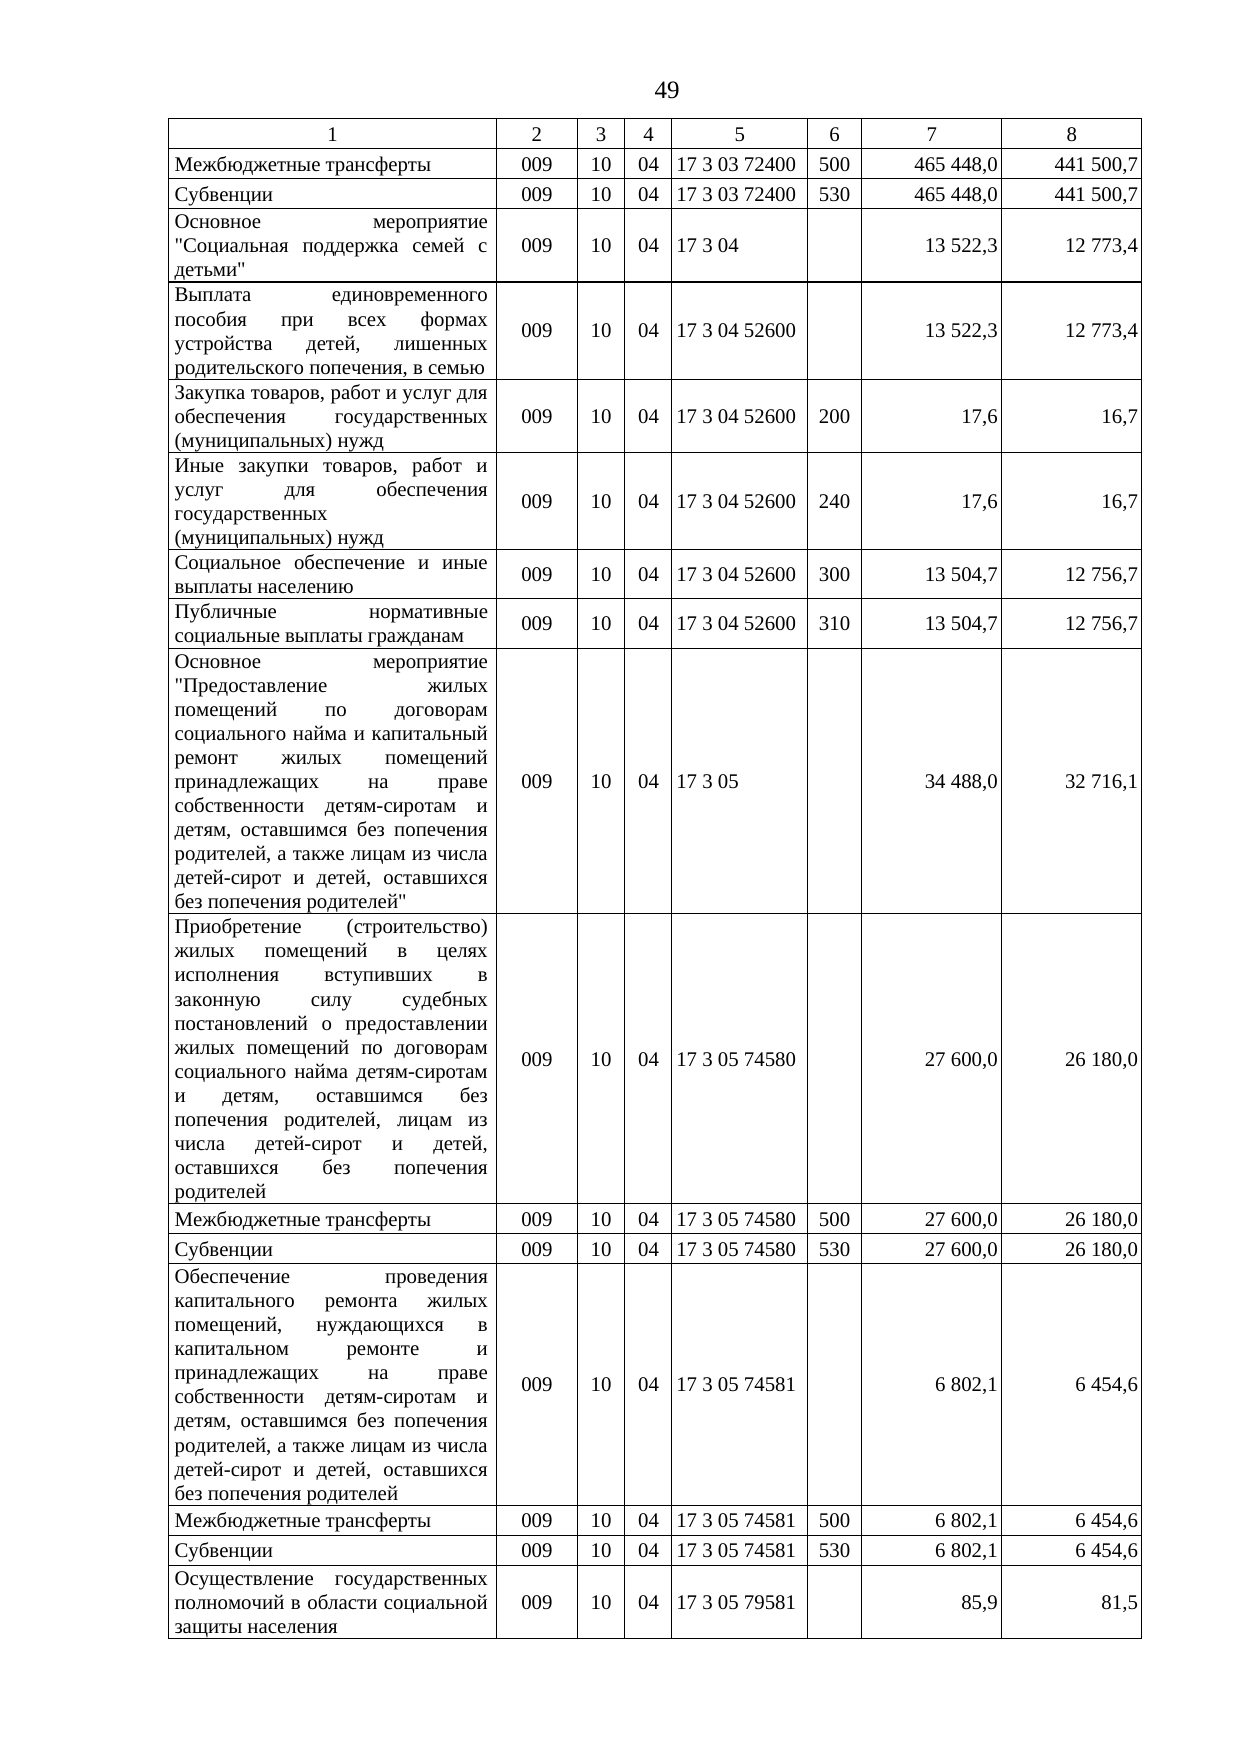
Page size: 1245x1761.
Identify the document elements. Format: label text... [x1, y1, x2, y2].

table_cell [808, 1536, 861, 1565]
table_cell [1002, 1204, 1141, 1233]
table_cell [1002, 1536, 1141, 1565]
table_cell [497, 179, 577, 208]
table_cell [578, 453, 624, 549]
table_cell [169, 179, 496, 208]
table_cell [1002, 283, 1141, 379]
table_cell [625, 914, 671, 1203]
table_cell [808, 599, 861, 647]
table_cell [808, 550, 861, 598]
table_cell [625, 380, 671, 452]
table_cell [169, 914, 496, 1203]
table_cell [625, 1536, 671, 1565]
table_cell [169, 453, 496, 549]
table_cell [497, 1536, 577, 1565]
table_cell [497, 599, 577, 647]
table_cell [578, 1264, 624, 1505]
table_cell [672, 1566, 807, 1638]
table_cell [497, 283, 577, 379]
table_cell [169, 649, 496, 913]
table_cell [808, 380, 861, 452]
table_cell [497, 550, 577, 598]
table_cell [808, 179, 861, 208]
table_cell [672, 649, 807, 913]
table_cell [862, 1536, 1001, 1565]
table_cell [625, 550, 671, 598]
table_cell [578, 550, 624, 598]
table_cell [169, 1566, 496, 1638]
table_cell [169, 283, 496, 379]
table_header 3 [578, 119, 624, 148]
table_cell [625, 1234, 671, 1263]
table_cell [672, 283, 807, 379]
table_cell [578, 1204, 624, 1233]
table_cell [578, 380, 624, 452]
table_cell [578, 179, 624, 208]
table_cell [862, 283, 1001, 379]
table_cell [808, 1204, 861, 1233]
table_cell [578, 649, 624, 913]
table_header 2 [497, 119, 577, 148]
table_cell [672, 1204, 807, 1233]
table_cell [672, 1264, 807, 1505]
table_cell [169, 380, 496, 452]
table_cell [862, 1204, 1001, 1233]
table_header 1 [169, 119, 496, 148]
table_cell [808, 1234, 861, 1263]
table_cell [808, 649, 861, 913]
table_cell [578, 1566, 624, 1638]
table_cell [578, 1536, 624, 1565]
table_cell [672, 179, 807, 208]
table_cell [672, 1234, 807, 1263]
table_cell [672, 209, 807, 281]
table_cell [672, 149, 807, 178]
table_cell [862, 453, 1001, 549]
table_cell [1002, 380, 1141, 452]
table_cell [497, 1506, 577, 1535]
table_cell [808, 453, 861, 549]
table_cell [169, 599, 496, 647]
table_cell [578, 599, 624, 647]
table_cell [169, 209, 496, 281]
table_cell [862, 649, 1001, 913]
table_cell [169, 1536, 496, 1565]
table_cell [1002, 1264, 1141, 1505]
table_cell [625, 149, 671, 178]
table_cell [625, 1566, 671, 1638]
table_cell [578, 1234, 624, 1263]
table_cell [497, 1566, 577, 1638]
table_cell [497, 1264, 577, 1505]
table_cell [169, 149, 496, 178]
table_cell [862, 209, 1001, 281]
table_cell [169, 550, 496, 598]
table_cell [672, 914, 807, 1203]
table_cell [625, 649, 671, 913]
table_header 4 [625, 119, 671, 148]
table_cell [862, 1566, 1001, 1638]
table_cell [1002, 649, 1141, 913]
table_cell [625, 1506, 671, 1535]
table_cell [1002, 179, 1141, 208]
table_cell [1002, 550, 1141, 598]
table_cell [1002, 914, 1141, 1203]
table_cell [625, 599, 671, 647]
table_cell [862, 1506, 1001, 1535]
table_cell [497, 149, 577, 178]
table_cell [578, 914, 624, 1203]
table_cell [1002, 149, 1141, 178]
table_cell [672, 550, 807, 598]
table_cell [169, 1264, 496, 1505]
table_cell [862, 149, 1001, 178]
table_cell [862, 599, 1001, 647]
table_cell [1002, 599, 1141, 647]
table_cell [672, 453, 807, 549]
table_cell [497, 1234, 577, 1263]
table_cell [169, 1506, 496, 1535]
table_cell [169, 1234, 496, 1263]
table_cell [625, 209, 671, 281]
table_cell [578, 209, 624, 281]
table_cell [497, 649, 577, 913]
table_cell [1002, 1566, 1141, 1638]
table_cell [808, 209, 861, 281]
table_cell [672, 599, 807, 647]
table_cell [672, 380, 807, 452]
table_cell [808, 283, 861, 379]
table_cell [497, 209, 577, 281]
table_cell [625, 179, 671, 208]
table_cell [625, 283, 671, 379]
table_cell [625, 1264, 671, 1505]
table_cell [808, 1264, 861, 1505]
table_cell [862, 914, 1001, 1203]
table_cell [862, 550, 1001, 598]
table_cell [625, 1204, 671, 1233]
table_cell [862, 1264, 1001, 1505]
table_header 5 [672, 119, 807, 148]
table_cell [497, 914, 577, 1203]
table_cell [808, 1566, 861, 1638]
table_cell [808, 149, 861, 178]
table_header 7 [862, 119, 1001, 148]
table_header 6 [808, 119, 861, 148]
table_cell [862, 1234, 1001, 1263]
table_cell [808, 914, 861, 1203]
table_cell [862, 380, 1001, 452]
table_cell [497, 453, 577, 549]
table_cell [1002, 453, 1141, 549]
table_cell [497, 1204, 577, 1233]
table_header 8 [1002, 119, 1141, 148]
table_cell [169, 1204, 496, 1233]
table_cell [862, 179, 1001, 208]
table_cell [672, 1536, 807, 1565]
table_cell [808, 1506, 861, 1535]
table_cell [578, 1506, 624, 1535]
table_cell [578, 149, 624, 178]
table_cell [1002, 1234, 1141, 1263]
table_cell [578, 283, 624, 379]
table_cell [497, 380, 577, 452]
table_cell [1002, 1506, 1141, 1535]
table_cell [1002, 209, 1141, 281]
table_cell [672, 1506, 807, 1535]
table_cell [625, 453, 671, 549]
